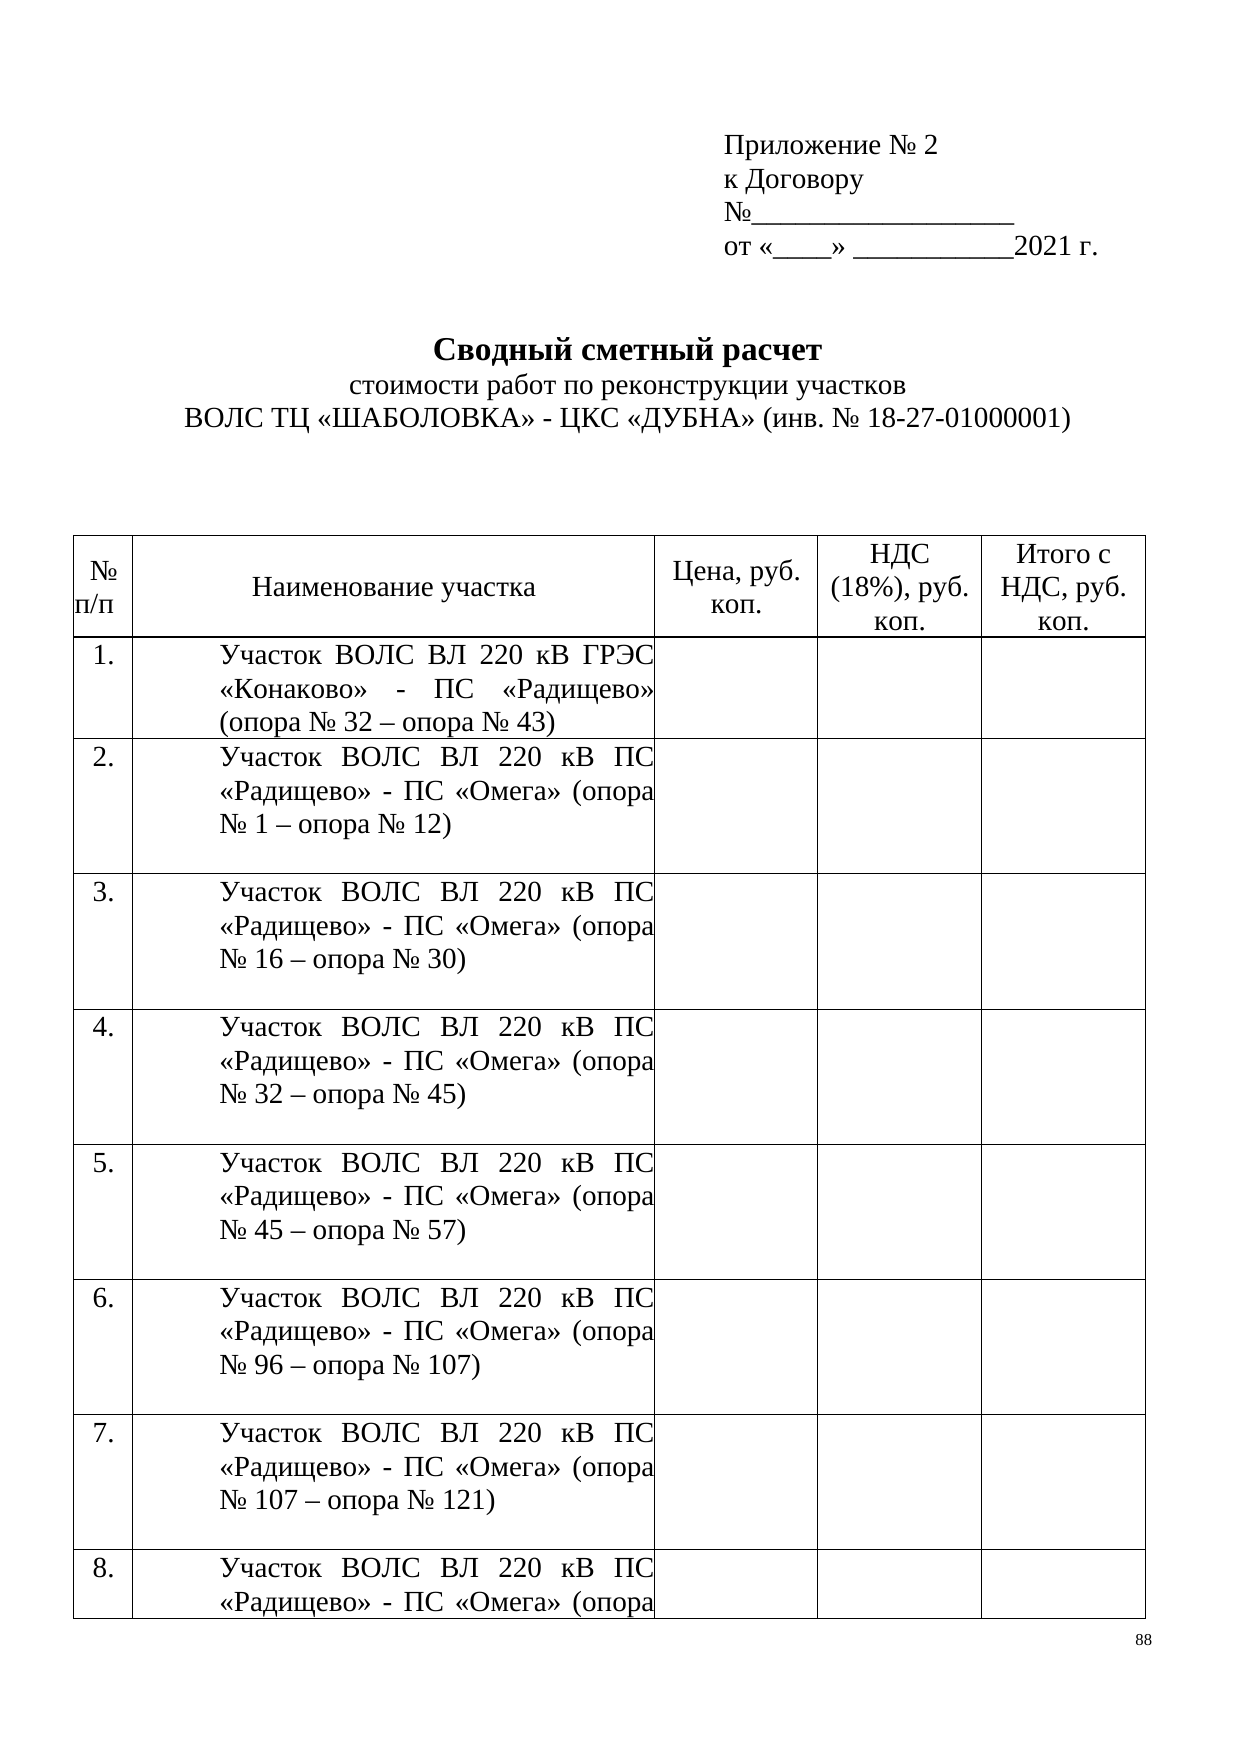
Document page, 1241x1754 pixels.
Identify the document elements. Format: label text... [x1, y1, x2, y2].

table_cell [982, 1280, 1145, 1414]
table_cell Участок ВОЛС ВЛ 220 кВ ГРЭС «Конаково» - ПС «Радищево» (опора № 32 – опора № 43) [133, 638, 654, 738]
text Приложение № 2 [724, 127, 1152, 161]
table_cell Участок ВОЛС ВЛ 220 кВ ПС «Радищево» - ПС «Омега» (опора № 32 – опора № 45) [133, 1010, 654, 1144]
table_cell [818, 1280, 981, 1414]
table_cell [818, 1415, 981, 1549]
table_cell [982, 638, 1145, 738]
table_cell [818, 739, 981, 873]
table_cell [818, 1010, 981, 1144]
table_cell 7. [74, 1415, 132, 1549]
table_cell Участок ВОЛС ВЛ 220 кВ ПС «Радищево» - ПС «Омега» (опора № 45 – опора № 57) [133, 1145, 654, 1279]
table_cell 5. [74, 1145, 132, 1279]
table_header Наименование участка [133, 536, 654, 636]
table_cell [982, 1415, 1145, 1549]
table_cell [655, 1280, 817, 1414]
table_cell 3. [74, 874, 132, 1008]
table_cell [655, 1550, 817, 1617]
table_cell 2. [74, 739, 132, 873]
table_cell [655, 1145, 817, 1279]
table_cell [655, 638, 817, 738]
table_cell 1. [74, 638, 132, 738]
table_cell [982, 1145, 1145, 1279]
table_cell [655, 1010, 817, 1144]
table_cell [982, 1550, 1145, 1617]
list стоимости работ по реконструкции участков [103, 367, 1152, 401]
table_header Итого с НДС, руб. коп. [982, 536, 1145, 636]
table_header № п/п [74, 536, 132, 636]
text к Договору №__________________ [724, 161, 1152, 228]
table_header НДС (18%), руб. коп. [818, 536, 981, 636]
table_cell [982, 874, 1145, 1008]
table_cell 8. [74, 1550, 132, 1617]
table_cell Участок ВОЛС ВЛ 220 кВ ПС «Радищево» - ПС «Омега» (опора № 1 – опора № 12) [133, 739, 654, 873]
table_cell Участок ВОЛС ВЛ 220 кВ ПС «Радищево» - ПС «Омега» (опора № 16 – опора № 30) [133, 874, 654, 1008]
table_cell [818, 1145, 981, 1279]
table_cell Участок ВОЛС ВЛ 220 кВ ПС «Радищево» - ПС «Омега» (опора № 96 – опора № 107) [133, 1280, 654, 1414]
list ВОЛС ТЦ «ШАБОЛОВКА» - ЦКС «ДУБНА» (инв. № 18-27-01000001) [103, 401, 1152, 434]
table_cell [655, 1415, 817, 1549]
text от «____» ___________2021 г. [724, 228, 1152, 262]
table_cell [133, 1550, 654, 1617]
table_cell [818, 874, 981, 1008]
table_cell [982, 739, 1145, 873]
table_cell [818, 1550, 981, 1617]
table_cell 6. [74, 1280, 132, 1414]
table_cell Участок ВОЛС ВЛ 220 кВ ПС «Радищево» - ПС «Омега» (опора № 107 – опора № 121) [133, 1415, 654, 1549]
text Сводный сметный расчет [103, 329, 1152, 367]
table_cell 4. [74, 1010, 132, 1144]
table_cell [818, 638, 981, 738]
table_cell [655, 874, 817, 1008]
table_cell [655, 739, 817, 873]
table_cell [982, 1010, 1145, 1144]
table_header Цена, руб. коп. [655, 536, 817, 636]
